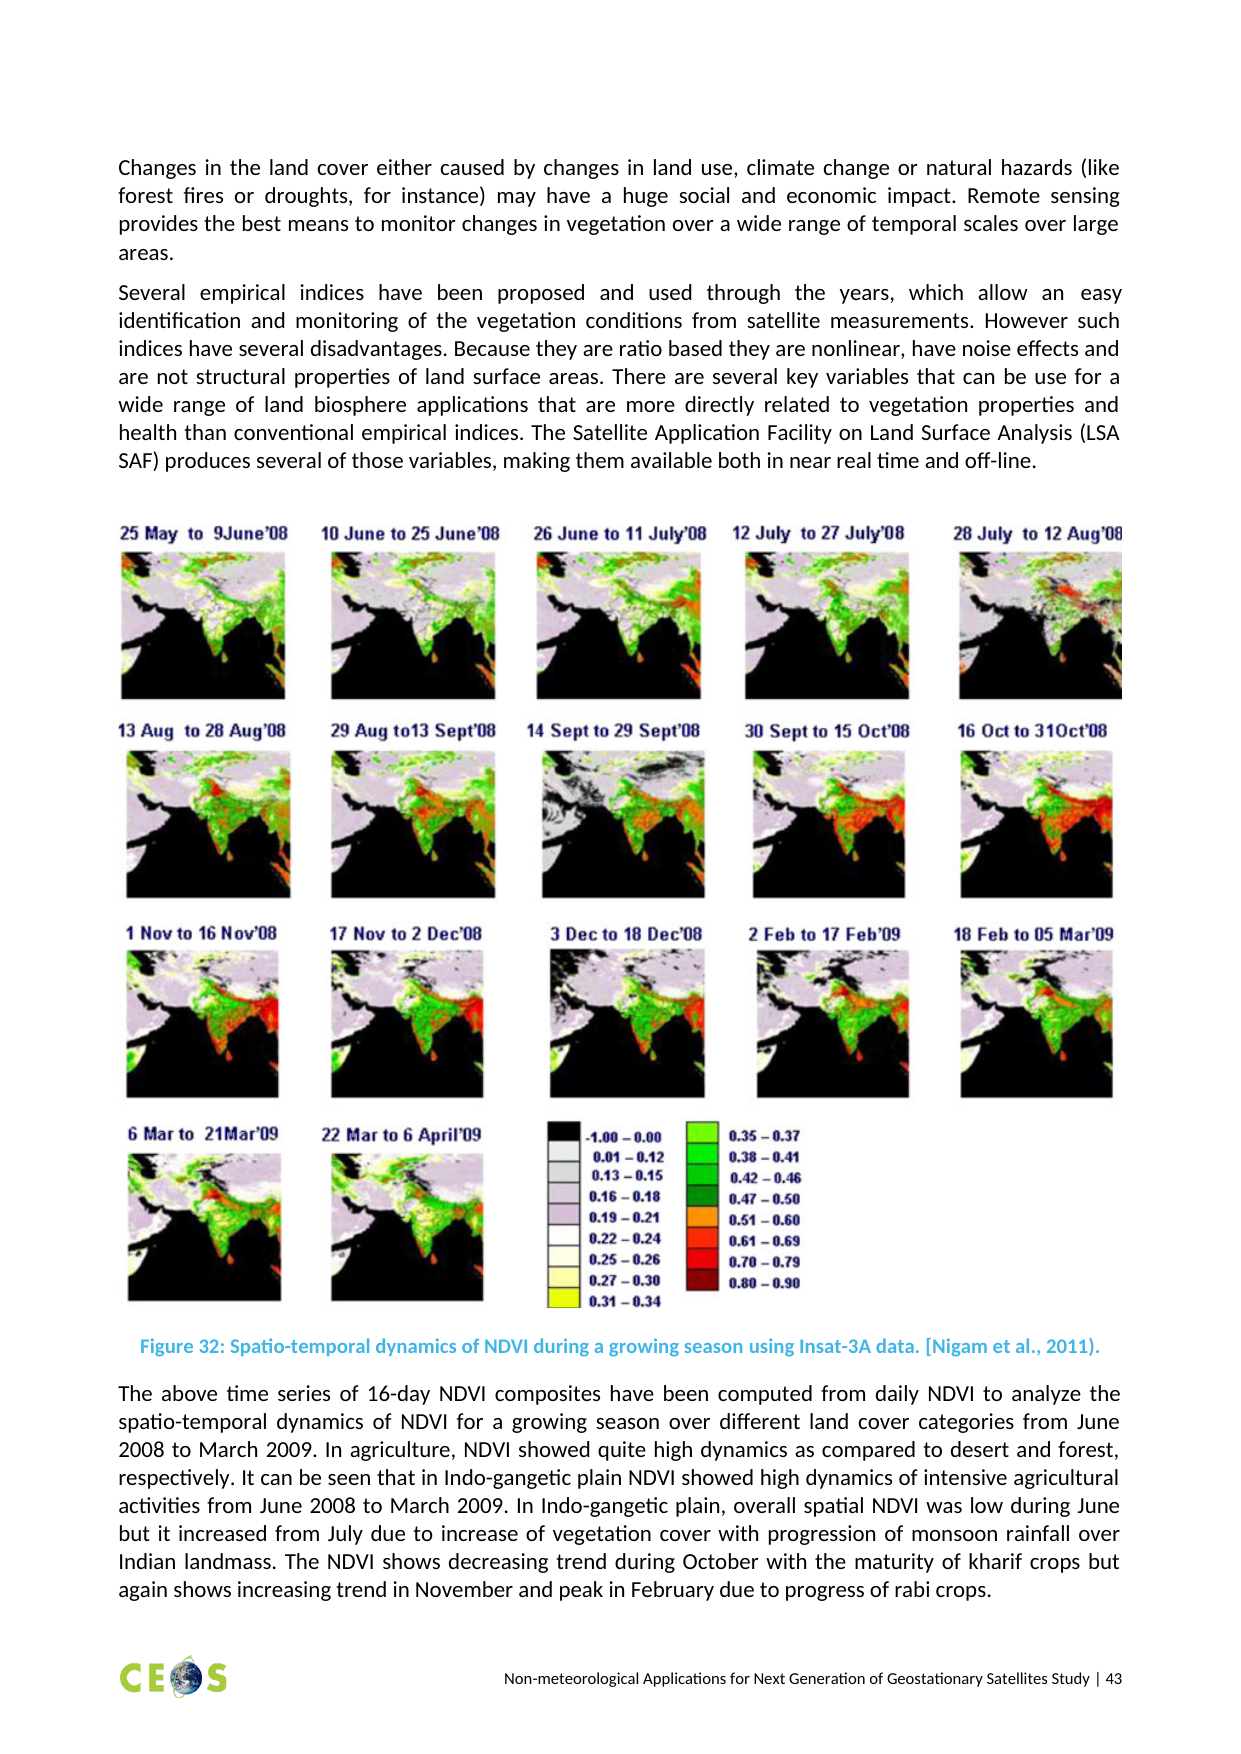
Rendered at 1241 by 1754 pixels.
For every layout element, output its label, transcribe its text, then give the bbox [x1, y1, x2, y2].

text Changes in the land cover either caused by changes in land use, climate change or natural hazards (like forest fires or droughts, for instance) may have a huge social and economic impact. Remote sensing provides the best means to monitor changes in vegetation over a wide range of temporal scales over large areas. [118, 153, 1122, 266]
text Figure 32: Spatio-temporal dynamics of NDVI during a growing season using Insat-3A data. [Nigam et al., 2011). [118, 1333, 1122, 1358]
picture [120, 1655, 227, 1698]
text The above time series of 16-day NDVI composites have been computed from daily NDVI to analyze the spatio-temporal dynamics of NDVI for a growing season over different land cover categories from June 2008 to March 2009. In agriculture, NDVI showed quite high dynamics as compared to desert and forest, respectively. It can be seen that in Indo-gangetic plain NDVI showed high dynamics of intensive agricultural activities from June 2008 to March 2009. In Indo-gangetic plain, overall spatial NDVI was low during June but it increased from July due to increase of vegetation cover with progression of monsoon rainfall over Indian landmass. The NDVI shows decreasing trend during October with the maturity of kharif crops but again shows increasing trend in November and peak in February due to progress of rabi crops. [118, 1379, 1122, 1603]
text Several empirical indices have been proposed and used through the years, which allow an easy identification and monitoring of the vegetation conditions from satellite measurements. However such indices have several disadvantages. Because they are ratio based they are nonlinear, have noise effects and are not structural properties of land surface areas. There are several key variables that can be use for a wide range of land biosphere applications that are more directly related to vegetation properties and health than conventional empirical indices. The Satellite Application Facility on Land Surface Analysis (LSA SAF) produces several of those variables, making them available both in near real time and off-line. [118, 278, 1122, 474]
